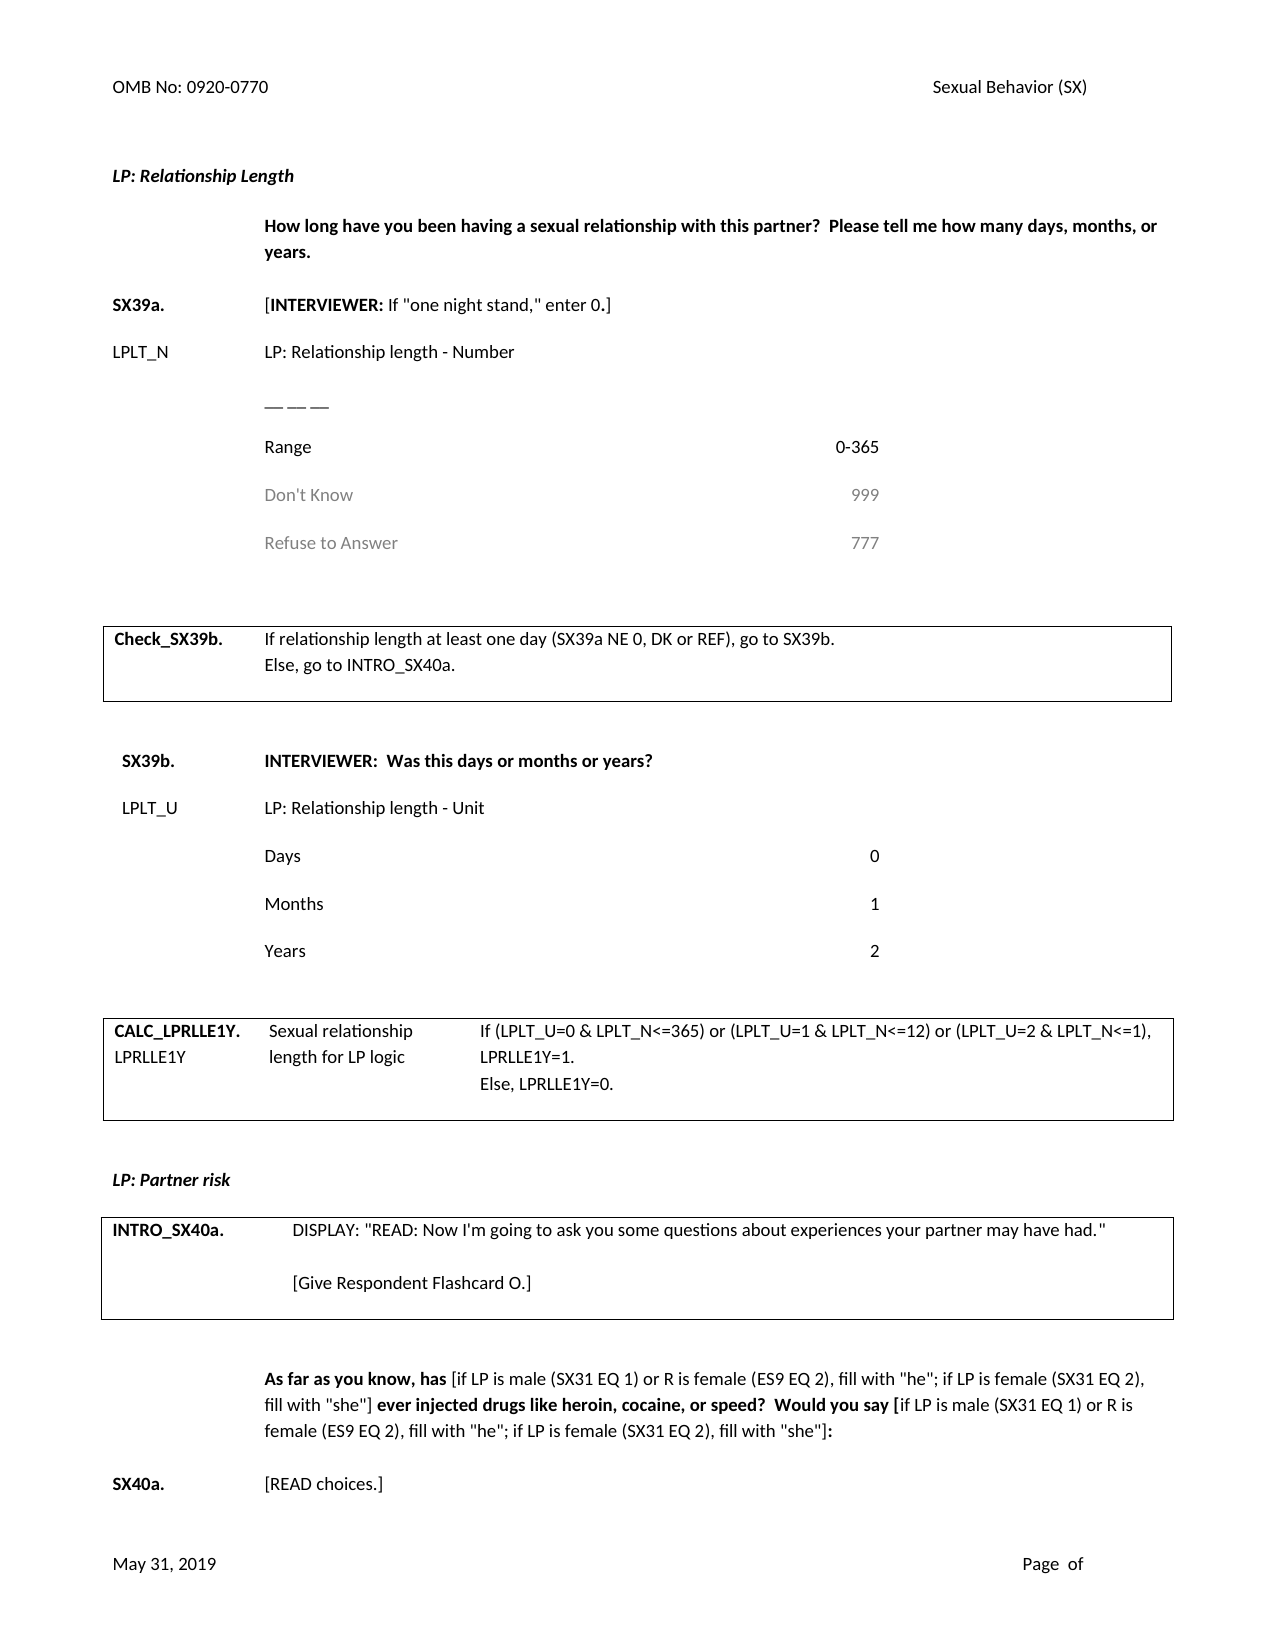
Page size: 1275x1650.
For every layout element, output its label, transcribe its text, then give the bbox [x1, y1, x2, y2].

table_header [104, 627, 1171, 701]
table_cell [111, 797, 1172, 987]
subtitle LP: Partner risk [112, 1168, 1162, 1191]
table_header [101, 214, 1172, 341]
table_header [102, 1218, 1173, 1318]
subtitle LP: Relationship Length [112, 164, 1162, 187]
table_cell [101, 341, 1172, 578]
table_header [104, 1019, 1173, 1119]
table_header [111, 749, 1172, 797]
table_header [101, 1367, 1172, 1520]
